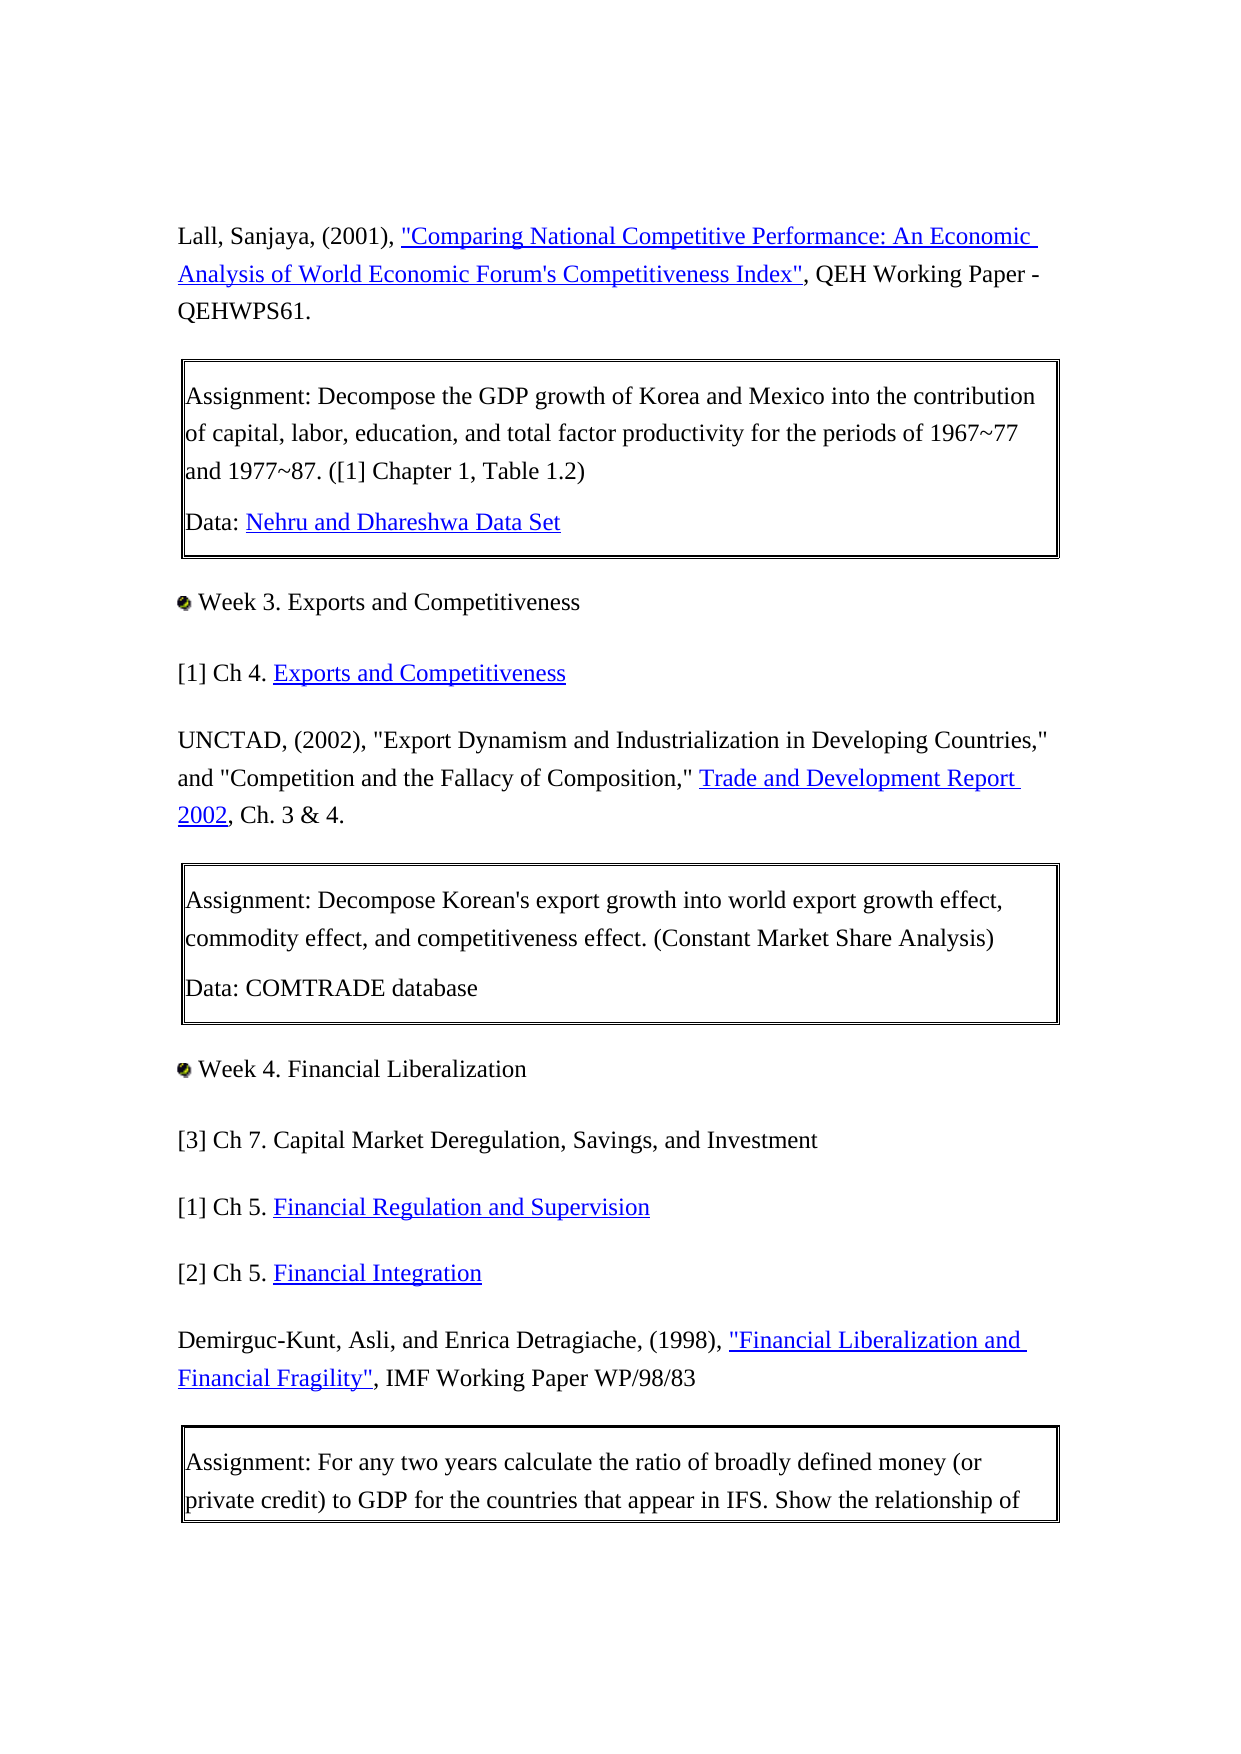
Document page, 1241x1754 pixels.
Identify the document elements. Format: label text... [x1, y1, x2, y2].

text Demirguc-Kunt, Asli, and Enrica Detragiache, (1998), "Financial Liberalization and Financial Fragility", IMF Working Paper WP/98/83 [177, 1321, 1058, 1396]
text [1] Ch 4. Exports and Competitiveness [177, 654, 1058, 692]
text [1] Ch 5. Financial Regulation and Supervision [177, 1187, 1058, 1225]
table_header Assignment: Decompose the GDP growth of and into the contribution of capital, labor, education, and total factor productivity for the periods of 1967~77 and 1977~87. ([1] Chapter 1, Table 1.2) Data: Nehru and Dhareshwa Data Set [185, 362, 1056, 555]
text Week 3. Exports and Competitiveness [177, 587, 1058, 625]
text [2] Ch 5. Financial Integration [177, 1254, 1058, 1292]
picture [177, 596, 192, 611]
text [3] Ch 7. Capital Market Deregulation, Savings, and Investment [177, 1121, 1058, 1158]
picture [177, 1063, 192, 1078]
text Lall, Sanjaya, (2001), "Comparing National Competitive Performance: An Economic Analysis of World Economic Forum's Competitiveness Index", QEH Working Paper - QEHWPS61. [177, 217, 1058, 329]
table_header Assignment: Decompose Korean's export growth into world export growth effect, commodity effect, and competitiveness effect. (Constant Market Share Analysis) Data: COMTRADE database [185, 866, 1056, 1022]
text Week 4. Financial Liberalization [177, 1054, 1058, 1092]
text UNCTAD, (2002), "Export Dynamism and Industrialization in Developing Countries," and "Competition and the Fallacy of Composition," Trade and Development Report 2002, 3 & 4. [177, 721, 1058, 833]
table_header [185, 1428, 1056, 1520]
